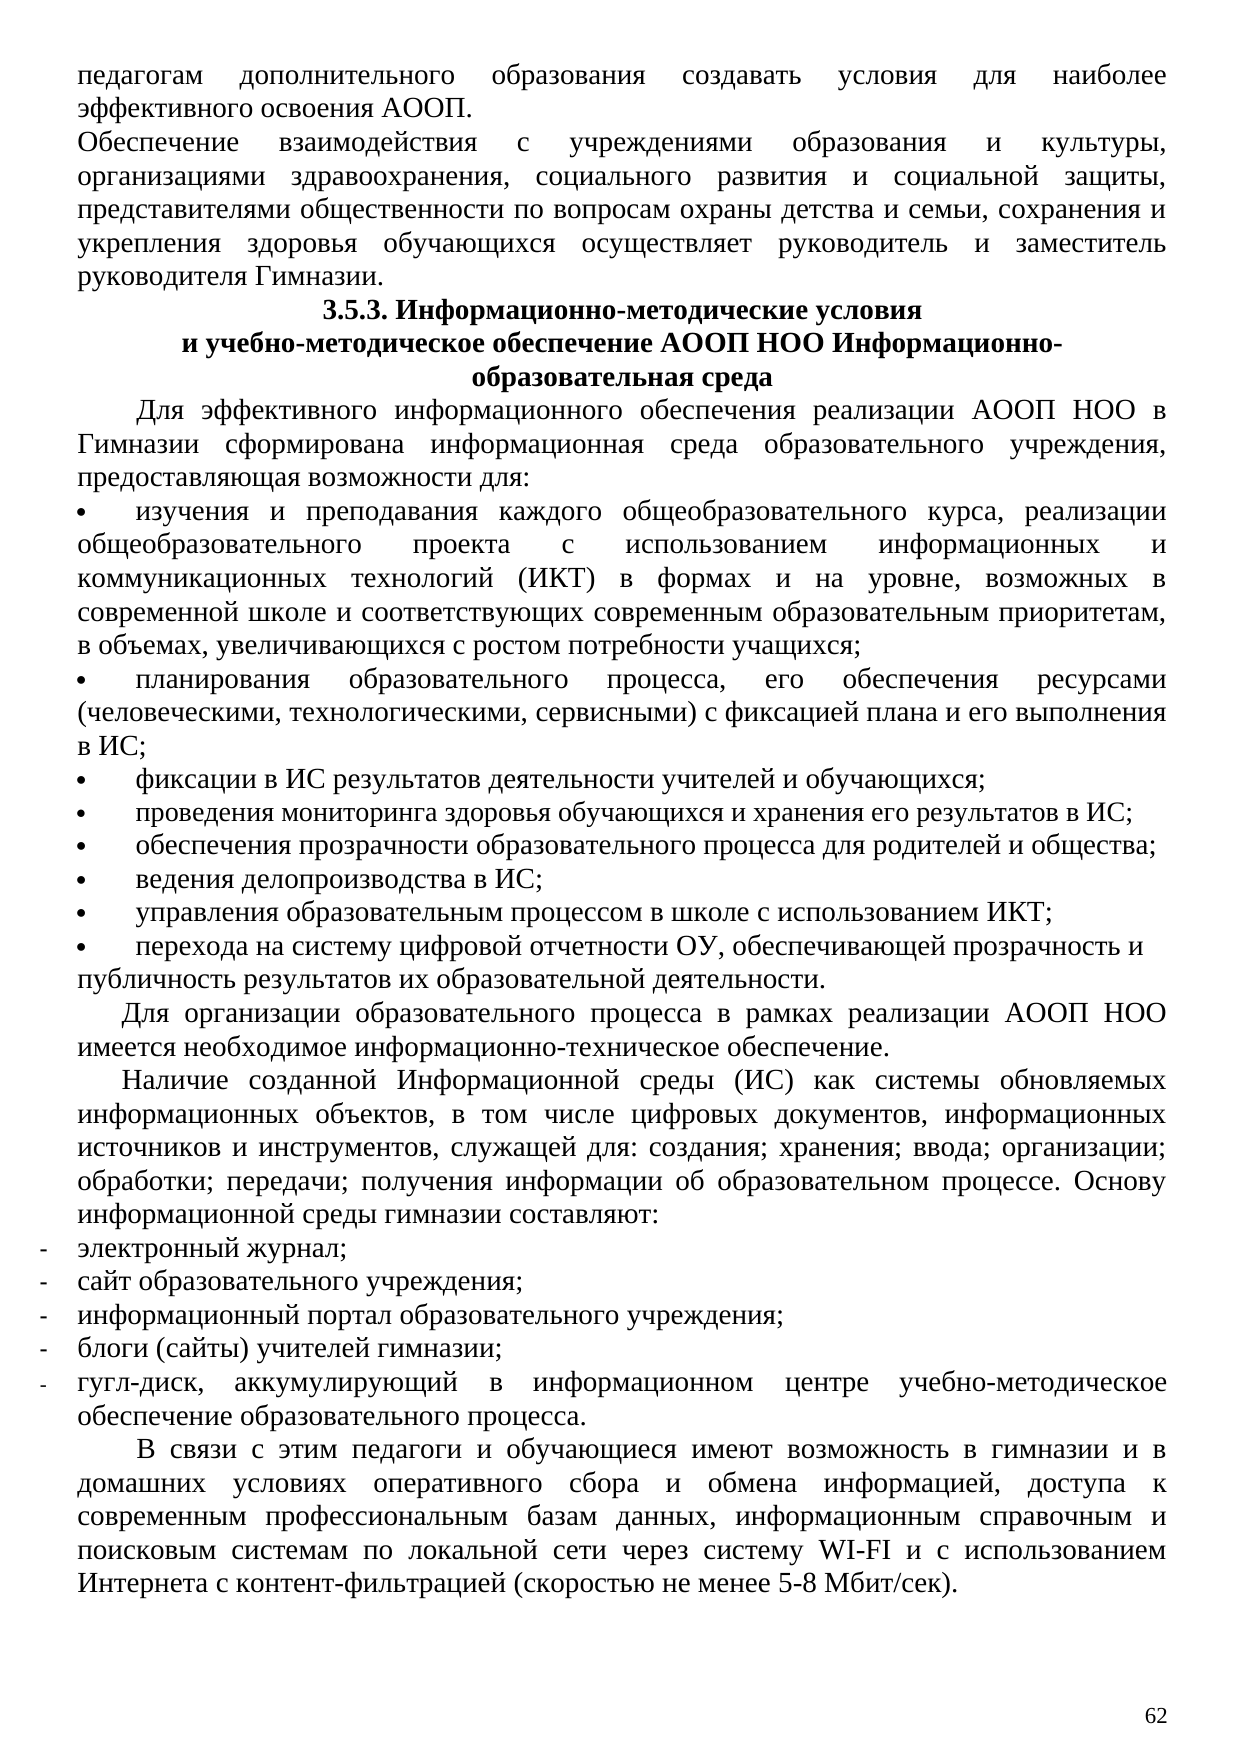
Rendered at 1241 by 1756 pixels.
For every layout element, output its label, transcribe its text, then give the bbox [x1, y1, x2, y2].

list изучения и преподавания каждого общеобразовательного курса, реализации общеобразовательного проекта с использованием информационных и коммуникационных технологий (ИКТ) в формах и на уровне, возможных в современной школе и соответствующих современным образовательным приоритетам, в объемах, увеличивающихся с ростом потребности учащихся; [77, 493, 1167, 661]
list проведения мониторинга здоровья обучающихся и хранения его результатов в ИС; [77, 795, 1167, 827]
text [77, 57, 1167, 124]
list планирования образовательного процесса, его обеспечения ресурсами (человеческими, технологическими, сервисными) с фиксацией плана и его выполнения в ИС; [77, 661, 1167, 761]
text Обеспечение взаимодействия с учреждениями образования и культуры, организациями здравоохранения, социального развития и социальной защиты, представителями общественности по вопросам охраны детства и семьи, сохранения и укрепления здоровья обучающихся осуществляет руководитель и заместитель руководителя Гимназии. [77, 124, 1167, 292]
list обеспечения прозрачности образовательного процесса для родителей и общества; [77, 827, 1167, 861]
text и учебно-методическое обеспечение АООП НОО Информационно-образовательная среда [77, 325, 1167, 392]
list блоги (сайты) учителей гимназии; [39, 1331, 1167, 1364]
list управления образовательным процессом в школе с использованием ИКТ; [77, 894, 1167, 928]
text Наличие созданной Информационной среды (ИС) как системы обновляемых информационных объектов, в том числе цифровых документов, информационных источников и инструментов, служащей для: создания; хранения; ввода; организации; обработки; передачи; получения информации об образовательном процессе. Основу информационной среды гимназии составляют: [77, 1062, 1167, 1230]
list перехода на систему цифровой отчетности ОУ, обеспечивающей прозрачность и публичность результатов их образовательной деятельности. [77, 928, 1167, 995]
list фиксации в ИС результатов деятельности учителей и обучающихся; [77, 761, 1167, 795]
text В связи с этим педагоги и обучающиеся имеют возможность в гимназии и в домашних условиях оперативного сбора и обмена информацией, доступа к современным профессиональным базам данных, информационным справочным и поисковым системам по локальной сети через систему WI-FI и с использованием Интернета с контент-фильтрацией (скоростью не менее 5-8 Mбит/сек). [77, 1431, 1167, 1599]
text Для организации образовательного процесса в рамках реализации АООП НОО имеется необходимое информационно-техническое обеспечение. [77, 995, 1167, 1062]
list ведения делопроизводства в ИС; [77, 861, 1167, 894]
list гугл-диск, аккумулирующий в информационном центре учебно-методическое обеспечение образовательного процесса. [39, 1364, 1167, 1431]
list электронный журнал; [39, 1230, 1167, 1263]
list сайт образовательного учреждения; [39, 1263, 1167, 1297]
text Для эффективного информационного обеспечения реализации АООП НОО в Гимназии сформирована информационная среда образовательного учреждения, предоставляющая возможности для: [77, 392, 1167, 493]
list информационный портал образовательного учреждения; [39, 1297, 1167, 1331]
text 3.5.3. Информационно-методические условия [77, 292, 1167, 325]
